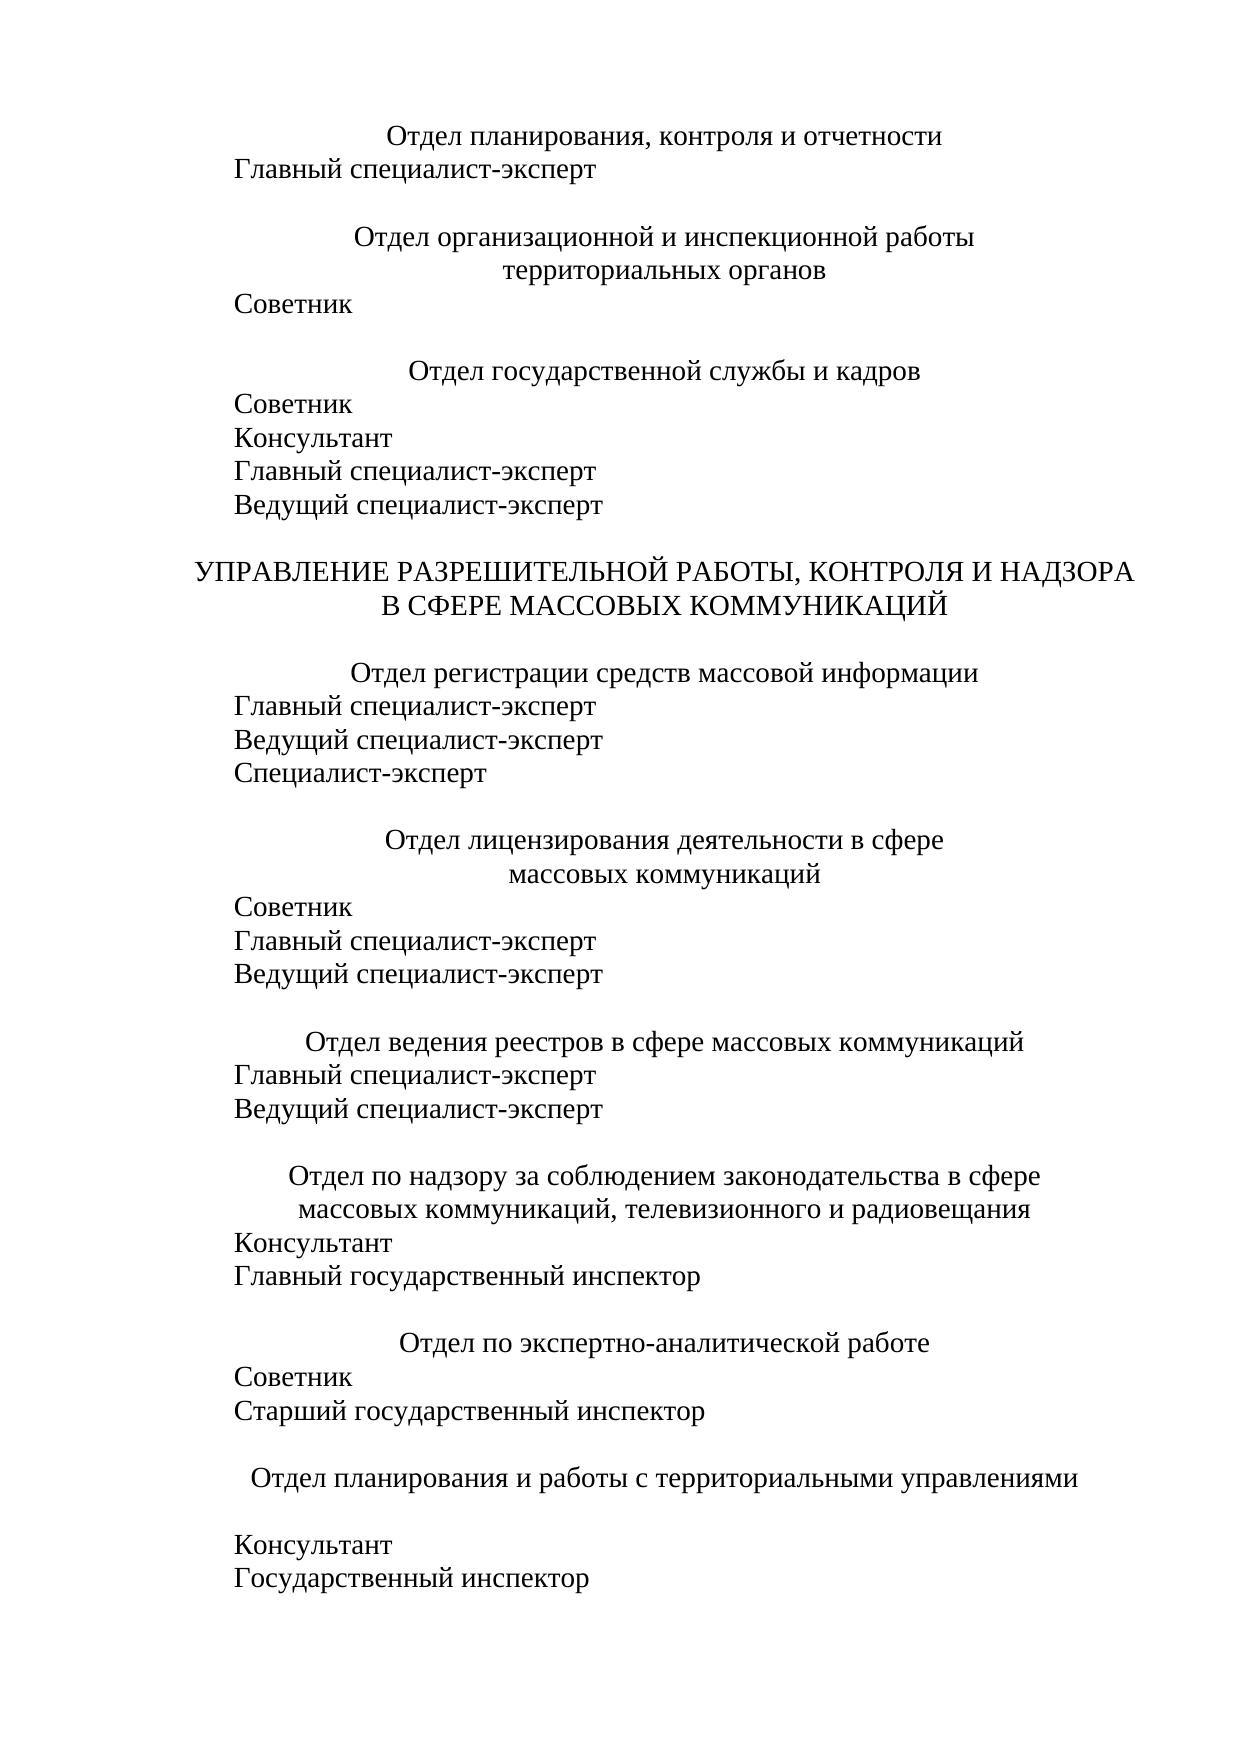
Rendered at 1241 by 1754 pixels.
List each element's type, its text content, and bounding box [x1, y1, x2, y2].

text Главный специалист-эксперт [177, 923, 1152, 957]
text Главный специалист-эксперт [177, 152, 1152, 185]
text Главный специалист-эксперт [177, 453, 1152, 487]
text Отдел планирования и работы с территориальными управлениями [177, 1460, 1152, 1493]
text Главный государственный инспектор [177, 1258, 1152, 1292]
text Советник [177, 1359, 1152, 1393]
text Государственный инспектор [177, 1560, 1152, 1594]
text Ведущий специалист-эксперт [177, 957, 1152, 990]
text Отдел лицензирования деятельности в сфере [177, 822, 1152, 856]
text массовых коммуникаций [177, 856, 1152, 889]
text Отдел планирования, контроля и отчетности [177, 118, 1152, 152]
text массовых коммуникаций, телевизионного и радиовещания [177, 1191, 1152, 1225]
text Главный специалист-эксперт [177, 688, 1152, 722]
text Ведущий специалист-эксперт [177, 722, 1152, 755]
text Советник [177, 386, 1152, 420]
text Отдел по экспертно-аналитической работе [177, 1326, 1152, 1359]
text В СФЕРЕ МАССОВЫХ КОММУНИКАЦИЙ [177, 588, 1152, 621]
text Советник [177, 286, 1152, 319]
text УПРАВЛЕНИЕ РАЗРЕШИТЕЛЬНОЙ РАБОТЫ, КОНТРОЛЯ И НАДЗОРА [177, 554, 1152, 588]
text Консультант [177, 1527, 1152, 1560]
text Отдел государственной службы и кадров [177, 353, 1152, 386]
text Ведущий специалист-эксперт [177, 487, 1152, 521]
text Отдел ведения реестров в сфере массовых коммуникаций [177, 1024, 1152, 1057]
text Консультант [177, 420, 1152, 453]
text Специалист-эксперт [177, 755, 1152, 789]
text Консультант [177, 1225, 1152, 1258]
text Советник [177, 889, 1152, 923]
text Ведущий специалист-эксперт [177, 1091, 1152, 1124]
text Отдел регистрации средств массовой информации [177, 655, 1152, 688]
text Главный специалист-эксперт [177, 1057, 1152, 1091]
text Старший государственный инспектор [177, 1393, 1152, 1426]
text Отдел по надзору за соблюдением законодательства в сфере [177, 1158, 1152, 1191]
text Отдел организационной и инспекционной работы [177, 219, 1152, 252]
text территориальных органов [177, 252, 1152, 286]
